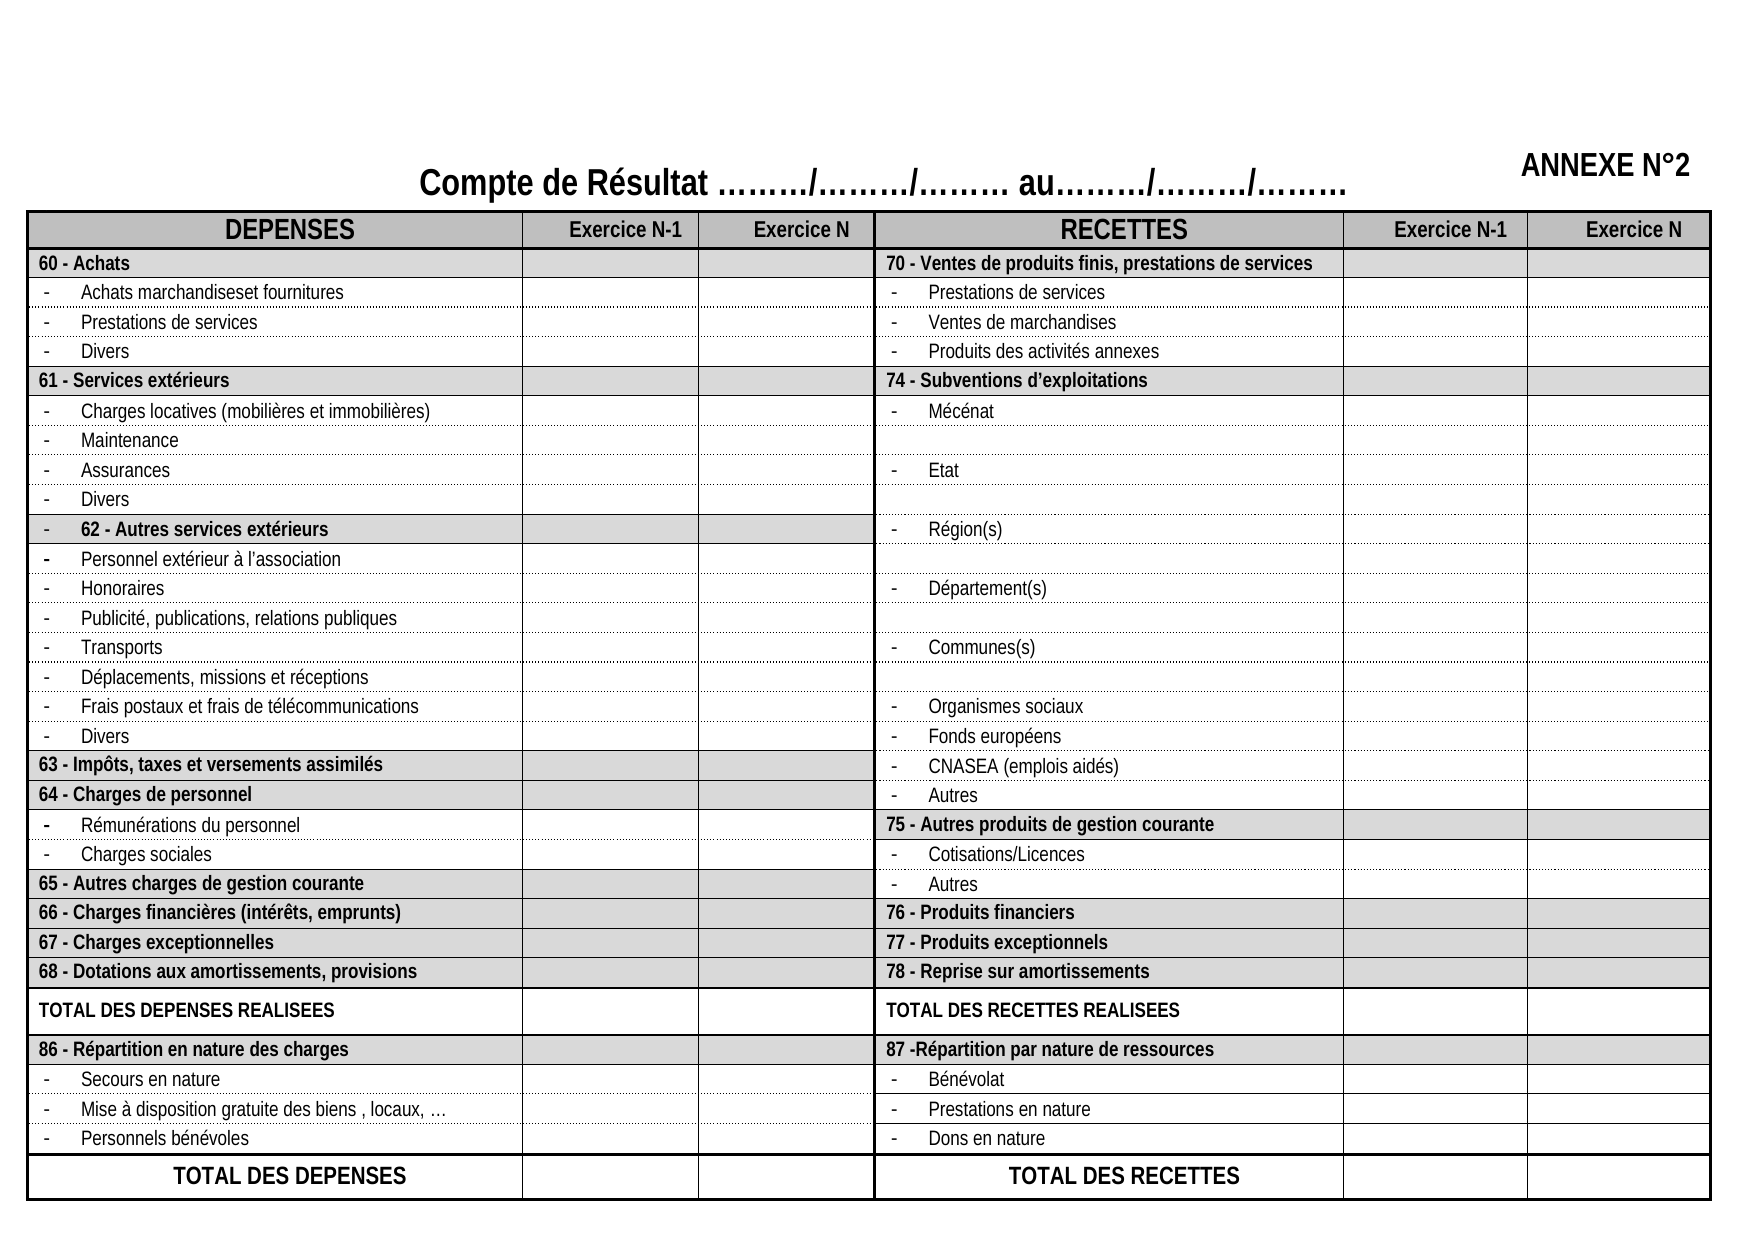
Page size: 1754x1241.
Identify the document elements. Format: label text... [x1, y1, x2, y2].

table_cell [699, 929, 873, 957]
table_cell [1528, 1036, 1709, 1064]
table_cell 74 - Subventions d’exploitations [876, 367, 1343, 395]
table_cell [699, 1065, 873, 1093]
table_cell [699, 661, 873, 691]
table_cell [1528, 514, 1709, 543]
table_cell [1528, 810, 1709, 839]
table_cell [699, 839, 873, 868]
table_cell [1528, 602, 1709, 632]
table_cell TOTAL DES RECETTES REALISEES [876, 989, 1343, 1034]
table_cell [1344, 810, 1527, 839]
table_cell Dons en nature [876, 1124, 1343, 1152]
table_cell Mise à disposition gratuite des biens , locaux, … [29, 1093, 522, 1123]
table_cell [523, 1093, 698, 1123]
table_cell 68 - Dotations aux amortissements, provisions [29, 958, 522, 987]
table_cell Autres [876, 780, 1343, 809]
table_cell [1344, 396, 1527, 425]
table_cell [876, 543, 1343, 573]
table_cell [1528, 958, 1709, 987]
table_cell [523, 781, 698, 809]
text Compte de Résultat ………/………/……… au………/………/……… [51, 158, 1717, 205]
table_cell Bénévolat [876, 1065, 1343, 1093]
table_cell [1528, 1156, 1709, 1198]
table_cell [699, 306, 873, 336]
table_cell [1528, 899, 1709, 928]
table_cell 66 - Charges financières (intérêts, emprunts) [29, 899, 522, 928]
table_cell 60 - Achats [29, 250, 522, 277]
table_cell Fonds européens [876, 721, 1343, 750]
table_cell [699, 870, 873, 898]
table_cell Communes(s) [876, 632, 1343, 661]
table_cell [523, 396, 698, 425]
table_cell [699, 336, 873, 366]
table_cell Personnels bénévoles [29, 1123, 522, 1152]
table_cell 86 - Répartition en nature des charges [29, 1036, 522, 1064]
table_cell [1528, 1065, 1709, 1093]
table_cell [699, 899, 873, 928]
table_cell [699, 751, 873, 780]
table_header DEPENSES [29, 213, 522, 247]
table_cell [1528, 780, 1709, 809]
table_cell [523, 602, 698, 632]
table_cell [523, 278, 698, 306]
table_cell Autres [876, 869, 1343, 898]
table_cell Déplacements, missions et réceptions [29, 661, 522, 691]
table_cell [1344, 1036, 1527, 1064]
table_cell [1528, 661, 1709, 691]
table_cell [523, 573, 698, 602]
table_cell [876, 484, 1343, 513]
table_cell Organismes sociaux [876, 691, 1343, 721]
table_cell [699, 781, 873, 809]
table_cell [1344, 1156, 1527, 1198]
table_cell [1344, 958, 1527, 987]
table_cell Charges locatives (mobilières et immobilières) [29, 396, 522, 425]
table_cell 64 - Charges de personnel [29, 781, 522, 809]
table_header Exercice N [1528, 213, 1709, 247]
table_cell [1344, 602, 1527, 632]
table_cell 76 - Produits financiers [876, 899, 1343, 928]
table_cell Produits des activités annexes [876, 336, 1343, 366]
table_cell 75 - Autres produits de gestion courante [876, 810, 1343, 839]
table_cell [523, 661, 698, 691]
table_cell 63 - Impôts, taxes et versements assimilés [29, 751, 522, 780]
table_cell [1344, 929, 1527, 957]
table_cell [523, 1036, 698, 1064]
table_cell Prestations de services [876, 278, 1343, 306]
table_cell CNASEA (emplois aidés) [876, 750, 1343, 780]
table_cell [1344, 632, 1527, 661]
table_cell [1528, 573, 1709, 602]
table_cell 65 - Autres charges de gestion courante [29, 870, 522, 898]
table_cell [699, 691, 873, 721]
table_cell [699, 278, 873, 306]
table_header Exercice N [699, 213, 873, 247]
table_cell [1344, 367, 1527, 395]
table_cell [699, 810, 873, 839]
table_cell [1344, 278, 1527, 306]
table_cell [523, 632, 698, 661]
table_cell TOTAL DES RECETTES [876, 1156, 1343, 1198]
table_cell Département(s) [876, 573, 1343, 602]
table_cell 67 - Charges exceptionnelles [29, 929, 522, 957]
table_cell Région(s) [876, 514, 1343, 543]
table_cell [523, 721, 698, 750]
table_cell Mécénat [876, 396, 1343, 425]
table_cell [1528, 929, 1709, 957]
table_cell [1344, 780, 1527, 809]
table_cell [1344, 514, 1527, 543]
table_cell [523, 306, 698, 336]
table_cell [523, 1065, 698, 1093]
table_cell [1344, 336, 1527, 366]
table_cell 77 - Produits exceptionnels [876, 929, 1343, 957]
table_cell [1528, 425, 1709, 454]
table_cell [523, 899, 698, 928]
table_cell [1528, 1094, 1709, 1123]
table_cell Prestations en nature [876, 1094, 1343, 1123]
table_cell [523, 515, 698, 543]
table_cell [1528, 250, 1709, 277]
table_cell Divers [29, 336, 522, 366]
table_cell [523, 250, 698, 277]
table_cell 78 - Reprise sur amortissements [876, 958, 1343, 987]
table_cell [1528, 454, 1709, 484]
table_cell [1344, 869, 1527, 898]
table_cell [1528, 750, 1709, 780]
table_cell [699, 250, 873, 277]
table_cell Etat [876, 454, 1343, 484]
table_cell Secours en nature [29, 1065, 522, 1093]
table_cell [699, 1093, 873, 1123]
table_cell [1344, 573, 1527, 602]
table_cell Honoraires [29, 573, 522, 602]
table_cell [523, 839, 698, 868]
table_cell [1344, 661, 1527, 691]
table_cell [699, 396, 873, 425]
table_header RECETTES [876, 213, 1343, 247]
table_cell Achats marchandiseset fournitures [29, 278, 522, 306]
table_cell Assurances [29, 454, 522, 484]
table_cell [699, 544, 873, 573]
table_cell [1344, 425, 1527, 454]
table_cell [523, 336, 698, 366]
table_cell [699, 721, 873, 750]
table_cell [699, 1123, 873, 1152]
table_cell [699, 454, 873, 484]
table_cell [699, 515, 873, 543]
table_cell [1528, 543, 1709, 573]
table_cell [1528, 336, 1709, 366]
table_cell [699, 484, 873, 513]
table_cell [1528, 278, 1709, 306]
table_cell [1528, 989, 1709, 1034]
table_header Exercice N-1 [523, 213, 698, 247]
table_cell Maintenance [29, 425, 522, 454]
table_cell [1344, 899, 1527, 928]
table_cell [523, 989, 698, 1034]
table_cell [699, 1036, 873, 1064]
table_cell [1528, 306, 1709, 336]
table_header Exercice N-1 [1344, 213, 1527, 247]
table_cell [1528, 721, 1709, 750]
table_cell [1344, 989, 1527, 1034]
table_cell [523, 454, 698, 484]
table_cell [523, 751, 698, 780]
table_cell [699, 1156, 873, 1198]
table_cell [1344, 840, 1527, 868]
table_cell [699, 632, 873, 661]
table_cell [523, 870, 698, 898]
table_cell [523, 1156, 698, 1198]
table_cell [1528, 840, 1709, 868]
table_cell [1528, 691, 1709, 721]
table_cell [1344, 250, 1527, 277]
table_cell [523, 691, 698, 721]
table_cell 87 -Répartition par nature de ressources [876, 1036, 1343, 1064]
table_cell [523, 425, 698, 454]
table_cell [699, 602, 873, 632]
table_cell [1344, 1065, 1527, 1093]
table_cell [523, 544, 698, 573]
table_cell TOTAL DES DEPENSES [29, 1156, 522, 1198]
table_cell [523, 367, 698, 395]
table_cell [699, 425, 873, 454]
table_cell [523, 810, 698, 839]
table_cell [699, 573, 873, 602]
table_cell [1528, 484, 1709, 513]
table_cell [1528, 632, 1709, 661]
table_cell [1528, 869, 1709, 898]
table_cell 62 - Autres services extérieurs [29, 515, 522, 543]
table_cell [1344, 1094, 1527, 1123]
table_cell Cotisations/Licences [876, 840, 1343, 868]
table_cell [523, 484, 698, 513]
table_cell 70 - Ventes de produits finis, prestations de services [876, 250, 1343, 277]
table_cell [1344, 543, 1527, 573]
table_cell [1344, 721, 1527, 750]
table_cell [876, 602, 1343, 632]
table_cell [1344, 750, 1527, 780]
table_cell TOTAL DES DEPENSES REALISEES [29, 989, 522, 1034]
table_cell [876, 661, 1343, 691]
table_cell [523, 958, 698, 987]
table_cell [1344, 454, 1527, 484]
table_cell Publicité, publications, relations publiques [29, 602, 522, 632]
table_cell [1344, 691, 1527, 721]
table_cell Divers [29, 484, 522, 513]
table_cell Frais postaux et frais de télécommunications [29, 691, 522, 721]
table_cell [1528, 1124, 1709, 1152]
table_cell [699, 367, 873, 395]
table_cell Rémunérations du personnel [29, 810, 522, 839]
table_cell Ventes de marchandises [876, 306, 1343, 336]
table_cell [523, 929, 698, 957]
table_cell [699, 958, 873, 987]
table_cell 61 - Services extérieurs [29, 367, 522, 395]
table_cell [1344, 484, 1527, 513]
table_cell [1528, 396, 1709, 425]
table_cell [1528, 367, 1709, 395]
table_cell Charges sociales [29, 839, 522, 868]
table_cell [523, 1123, 698, 1152]
table_cell [699, 989, 873, 1034]
table_cell Transports [29, 632, 522, 661]
table_cell [1344, 306, 1527, 336]
table_cell Divers [29, 721, 522, 750]
table_cell Personnel extérieur à l’association [29, 544, 522, 573]
table_cell Prestations de services [29, 306, 522, 336]
table_cell [1344, 1124, 1527, 1152]
table_cell [876, 425, 1343, 454]
